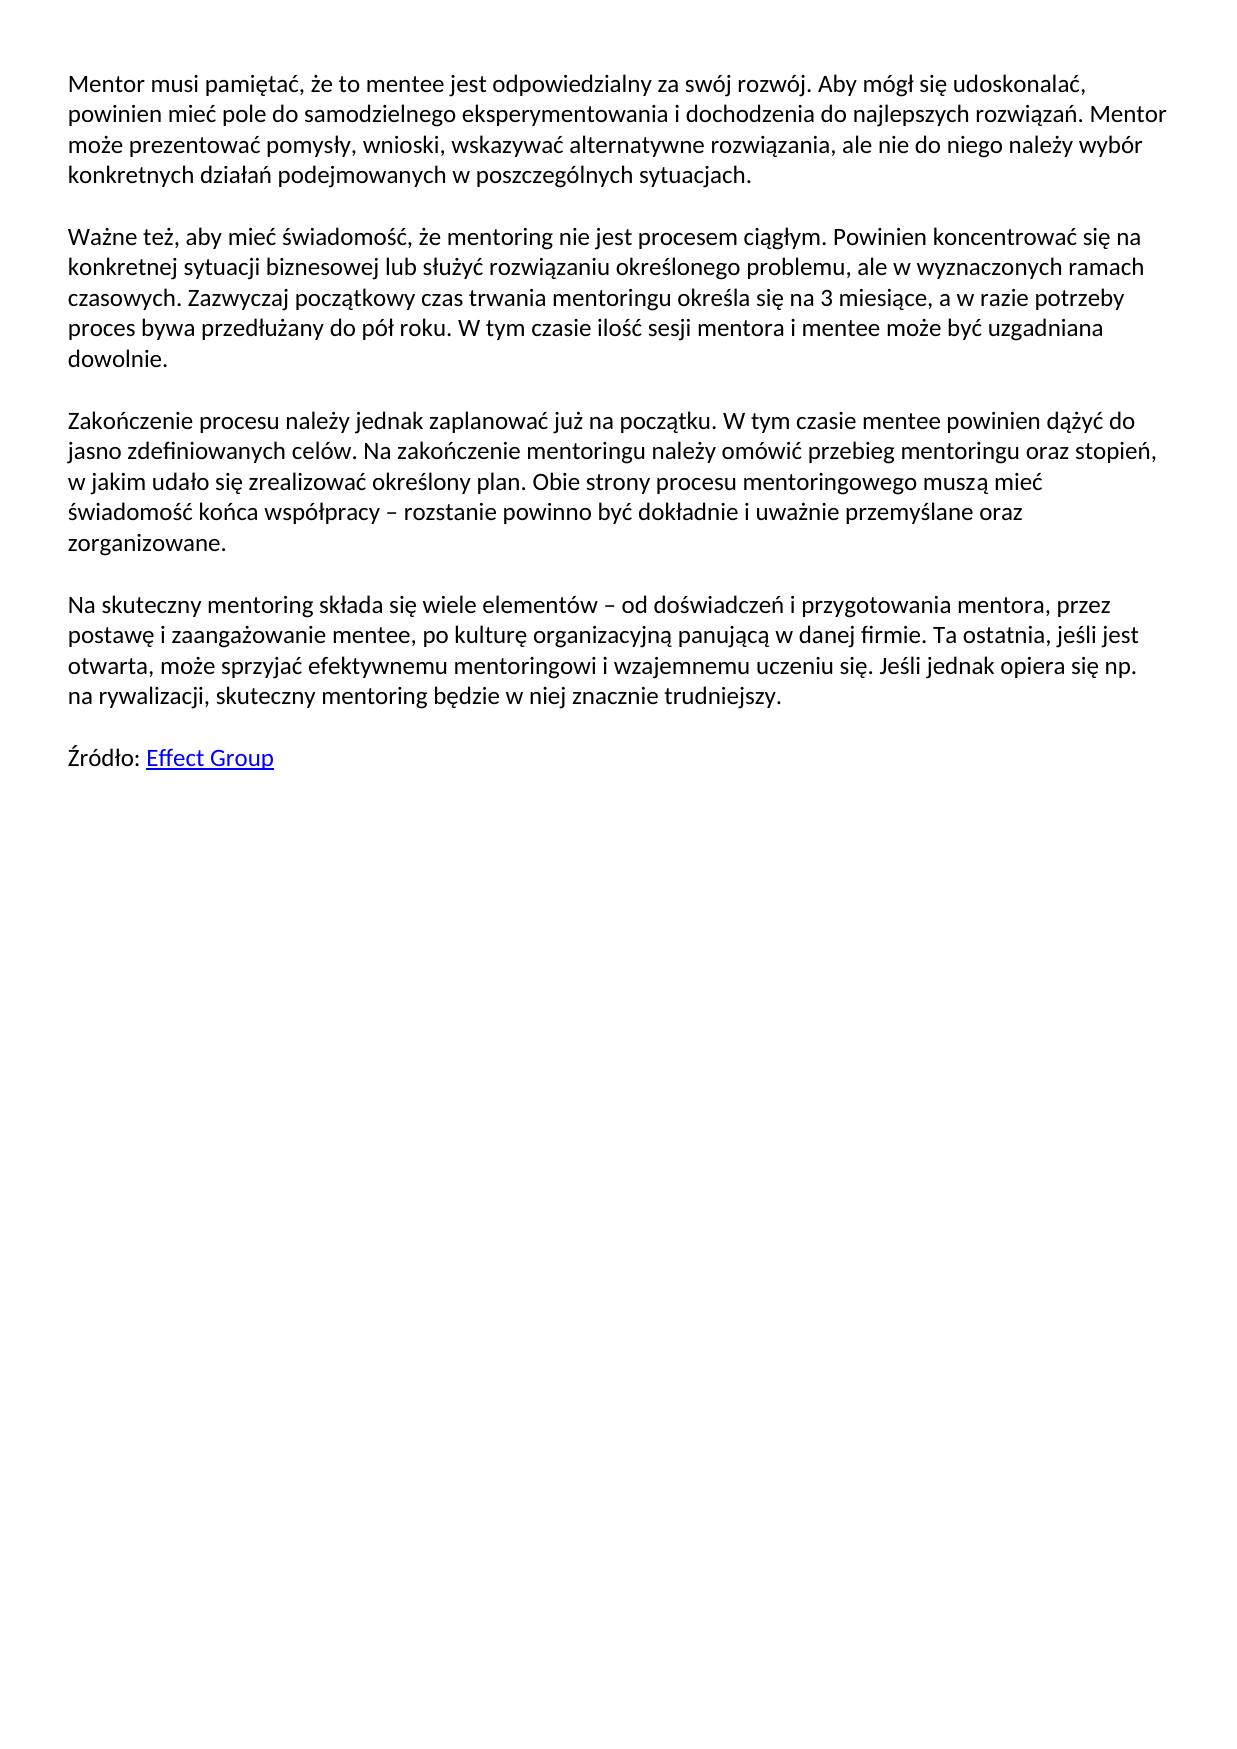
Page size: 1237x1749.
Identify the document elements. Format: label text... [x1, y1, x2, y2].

text Ważne też, aby mieć świadomość, że mentoring nie jest procesem ciągłym. Powinien koncentrować się na konkretnej sytuacji biznesowej lub służyć rozwiązaniu określonego problemu, ale w wyznaczonych ramach czasowych. Zazwyczaj początkowy czas trwania mentoringu określa się na 3 miesiące, a w razie potrzeby proces bywa przedłużany do pół roku. W tym czasie ilość sesji mentora i mentee może być uzgadniana dowolnie. [68, 221, 1169, 374]
text Mentor musi pamiętać, że to mentee jest odpowiedzialny za swój rozwój. Aby mógł się udoskonalać, powinien mieć pole do samodzielnego eksperymentowania i dochodzenia do najlepszych rozwiązań. Mentor może prezentować pomysły, wnioski, wskazywać alternatywne rozwiązania, ale nie do niego należy wybór konkretnych działań podejmowanych w poszczególnych sytuacjach. [68, 68, 1169, 190]
text Na skuteczny mentoring składa się wiele elementów – od doświadczeń i przygotowania mentora, przez postawę i zaangażowanie mentee, po kulturę organizacyjną panującą w danej firmie. Ta ostatnia, jeśli jest otwarta, może sprzyjać efektywnemu mentoringowi i wzajemnemu uczeniu się. Jeśli jednak opiera się np. na rywalizacji, skuteczny mentoring będzie w niej znacznie trudniejszy. [68, 589, 1169, 711]
text Źródło: Effect Group [68, 742, 1169, 773]
text Zakończenie procesu należy jednak zaplanować już na początku. W tym czasie mentee powinien dążyć do jasno zdefiniowanych celów. Na zakończenie mentoringu należy omówić przebieg mentoringu oraz stopień, w jakim udało się zrealizować określony plan. Obie strony procesu mentoringowego muszą mieć świadomość końca współpracy – rozstanie powinno być dokładnie i uważnie przemyślane oraz zorganizowane. [68, 405, 1169, 557]
